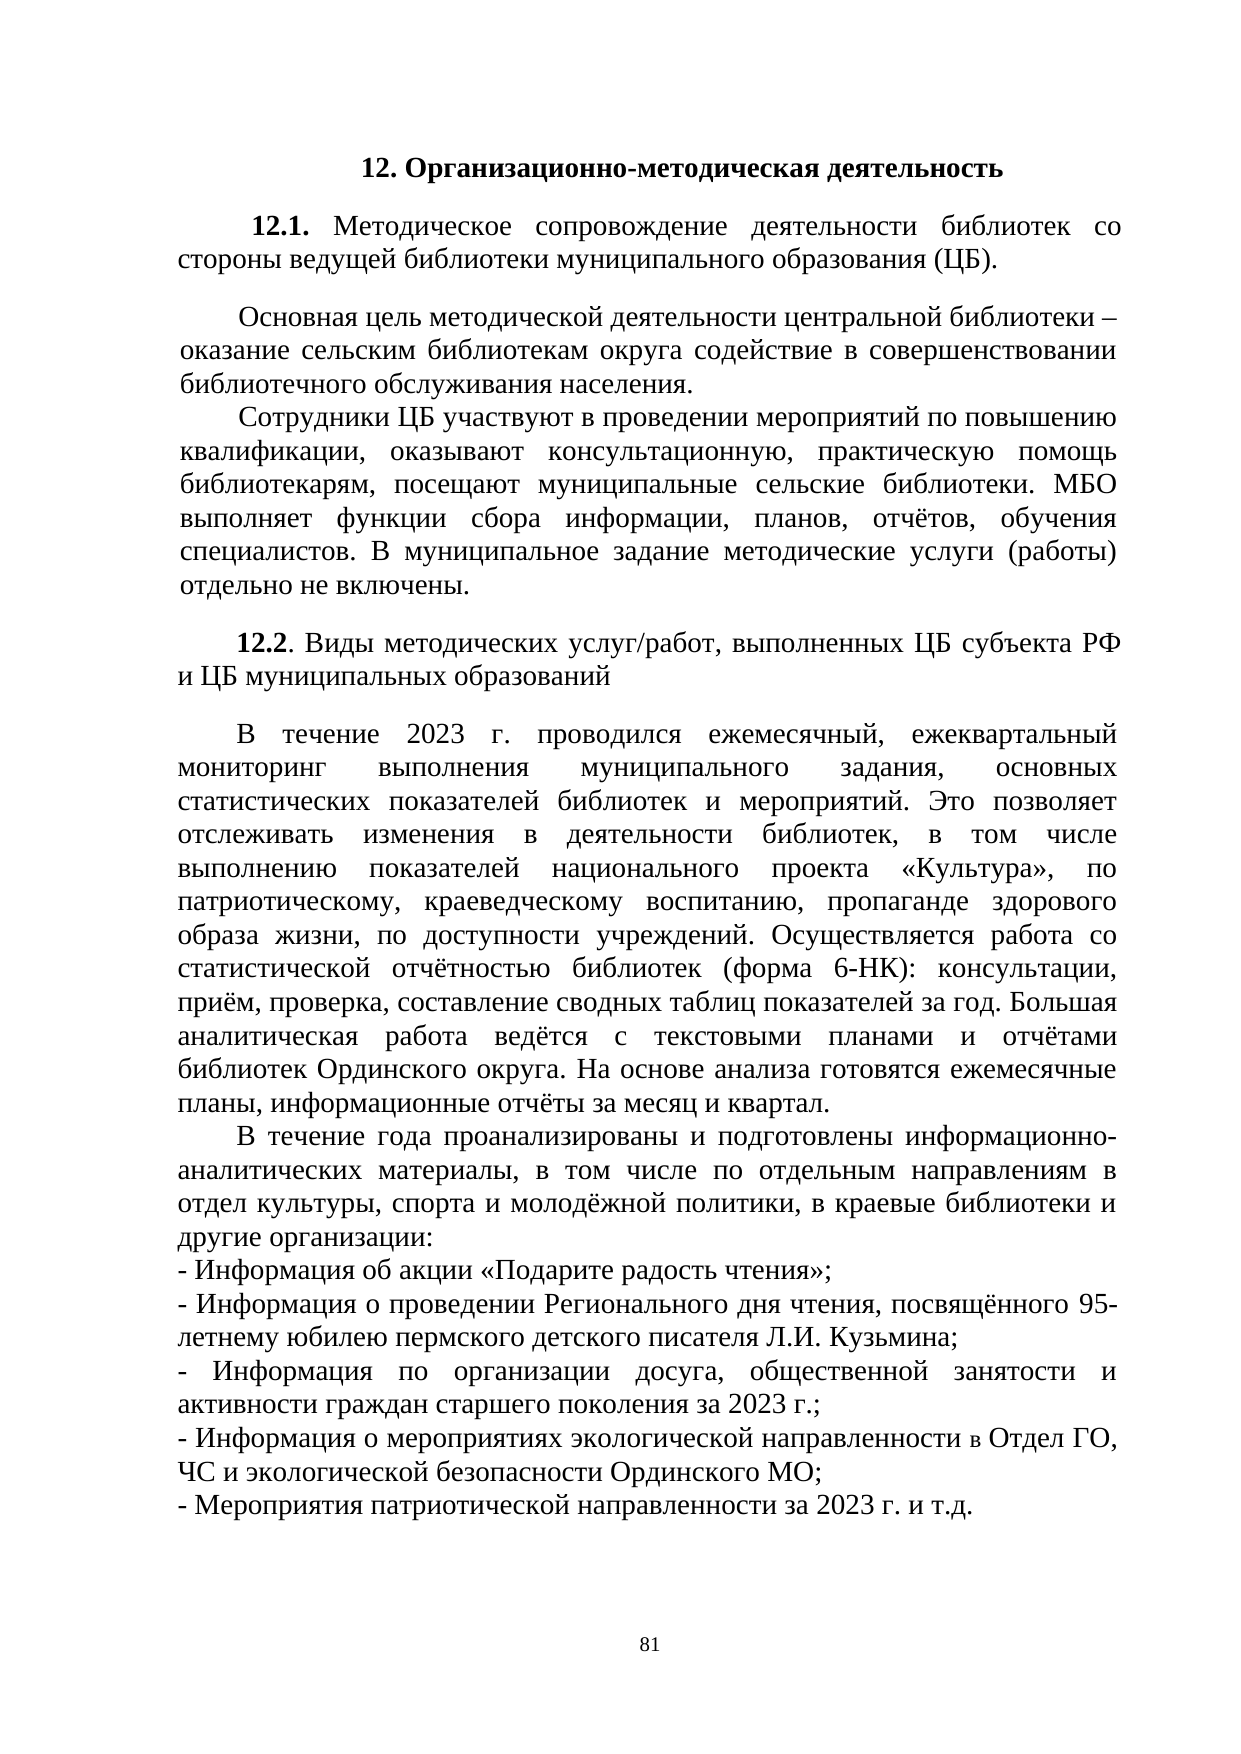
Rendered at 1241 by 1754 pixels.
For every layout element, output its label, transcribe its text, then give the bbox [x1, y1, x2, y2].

text - Мероприятия патриотической направленности за 2023 г. и т.д. [177, 1487, 1118, 1521]
text В течение года проанализированы и подготовлены информационно-аналитических материалы, в том числе по отдельным направлениям в отдел культуры, спорта и молодёжной политики, в краевые библиотеки и другие организации: [177, 1118, 1118, 1252]
text Сотрудники ЦБ участвуют в проведении мероприятий по повышению квалификации, оказывают консультационную, практическую помощь библиотекарям, посещают муниципальные сельские библиотеки. МБО выполняет функции сбора информации, планов, отчётов, обучения специалистов. В муниципальное задание методические услуги (работы) отдельно не включены. [179, 399, 1118, 601]
text - Информация о мероприятиях экологической направленности в Отдел ГО, ЧС и экологической безопасности Ординского МО; [177, 1420, 1118, 1487]
text - Информация по организации досуга, общественной занятости и активности граждан старшего поколения за 2023 г.; [177, 1353, 1118, 1420]
text 12.2. Виды методических услуг/работ, выполненных ЦБ субъекта РФ и ЦБ муниципальных образований [177, 625, 1122, 692]
text 12.1. Методическое сопровождение деятельности библиотек со стороны ведущей библиотеки муниципального образования (ЦБ). [177, 208, 1122, 275]
text - Информация о проведении Регионального дня чтения, посвящённого 95-летнему юбилею пермского детского писателя Л.И. Кузьмина; [177, 1286, 1118, 1353]
text В течение 2023 г. проводился ежемесячный, ежеквартальный мониторинг выполнения муниципального задания, основных статистических показателей библиотек и мероприятий. Это позволяет отслеживать изменения в деятельности библиотек, в том числе выполнению показателей национального проекта «Культура», по патриотическому, краеведческому воспитанию, пропаганде здорового образа жизни, по доступности учреждений. Осуществляется работа со статистической отчётностью библиотек (форма 6-НК): консультации, приём, проверка, составление сводных таблиц показателей за год. Большая аналитическая работа ведётся с текстовыми планами и отчётами библиотек Ординского округа. На основе анализа готовятся ежемесячные планы, информационные отчёты за месяц и квартал. [177, 716, 1118, 1118]
text Основная цель методической деятельности центральной библиотеки – оказание сельским библиотекам округа содействие в совершенствовании библиотечного обслуживания населения. [179, 299, 1118, 399]
text 12. Организационно-методическая деятельность [177, 150, 1187, 183]
text - Информация об акции «Подарите радость чтения»; [177, 1252, 1118, 1286]
